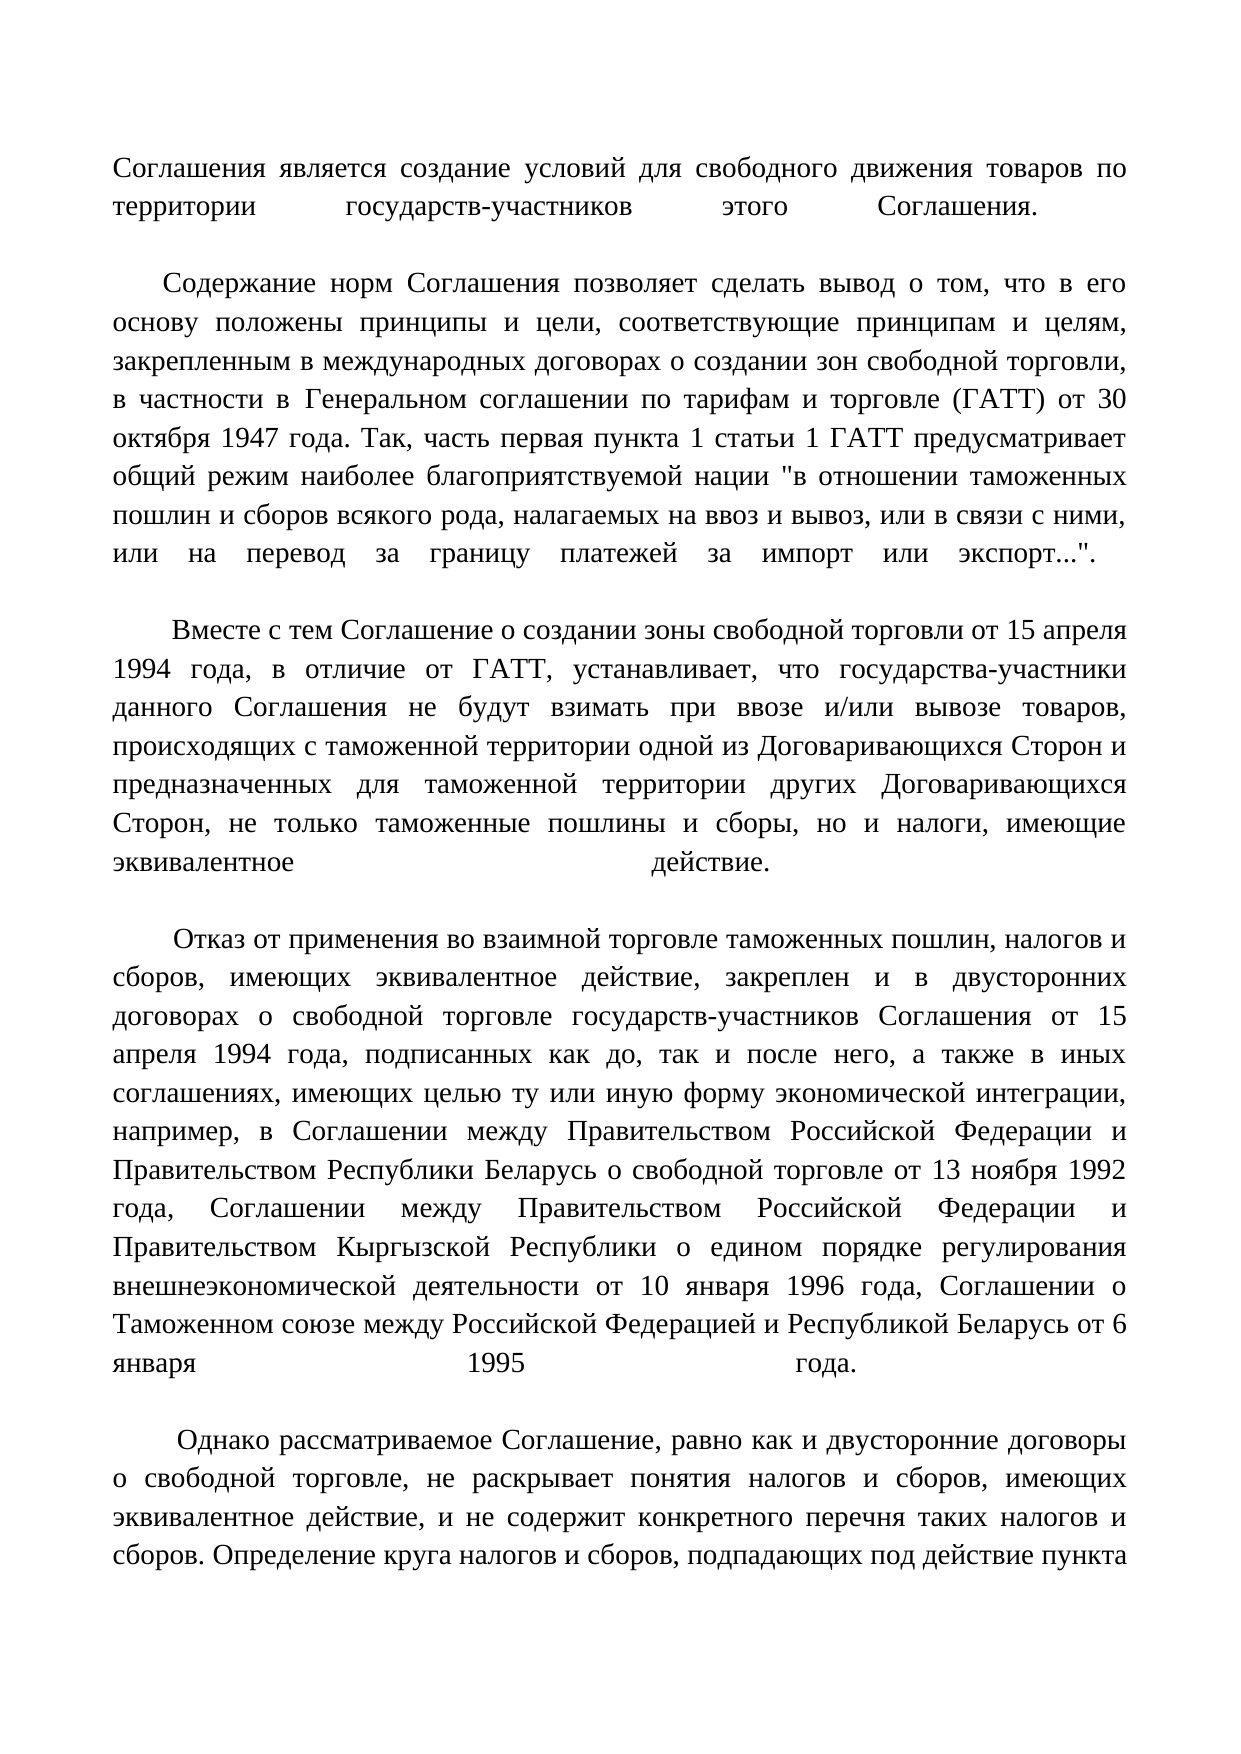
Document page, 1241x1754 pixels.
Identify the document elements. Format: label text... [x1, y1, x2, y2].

text Содержание норм Соглашения позволяет сделать вывод о том, что в его основу положены принципы и цели, соответствующие принципам и целям, закрепленным в международных договорах о создании зон свободной торговли, в частности в Генеральном соглашении по тарифам и торговле (ГАТТ) от 30 октября 1947 года. Так, часть первая пункта 1 статьи 1 ГАТТ предусматривает общий режим наиболее благоприятствуемой нации "в отношении таможенных пошлин и сборов всякого рода, налагаемых на ввоз и вывоз, или в связи с ними, или на перевод за границу платежей за импорт или экспорт...". [112, 266, 1128, 607]
text Отказ от применения во взаимной торговле таможенных пошлин, налогов и сборов, имеющих эквивалентное действие, закреплен и в двусторонних договорах о свободной торговле государств-участников Соглашения от 15 апреля 1994 года, подписанных как до, так и после него, а также в иных соглашениях, имеющих целью ту или иную форму экономической интеграции, например, в Соглашении между Правительством Российской Федерации и Правительством Республики Беларусь о свободной торговле от 13 ноября 1992 года, Соглашении между Правительством Российской Федерации и Правительством Кыргызской Республики о едином порядке регулирования внешнеэкономической деятельности от 10 января 1996 года, Соглашении о Таможенном союзе между Российской Федерацией и Республикой Беларусь от 6 января 1995 года. [112, 921, 1128, 1417]
text Вместе с тем Соглашение о создании зоны свободной торговли от 15 апреля 1994 года, в отличие от ГАТТ, устанавливает, что государства-участники данного Соглашения не будут взимать при ввозе и/или вывозе товаров, происходящих с таможенной территории одной из Договаривающихся Сторон и предназначенных для таможенной территории других Договаривающихся Сторон, не только таможенные пошлины и сборы, но и налоги, имеющие эквивалентное действие. [112, 612, 1128, 916]
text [112, 150, 1128, 261]
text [112, 1422, 1128, 1571]
